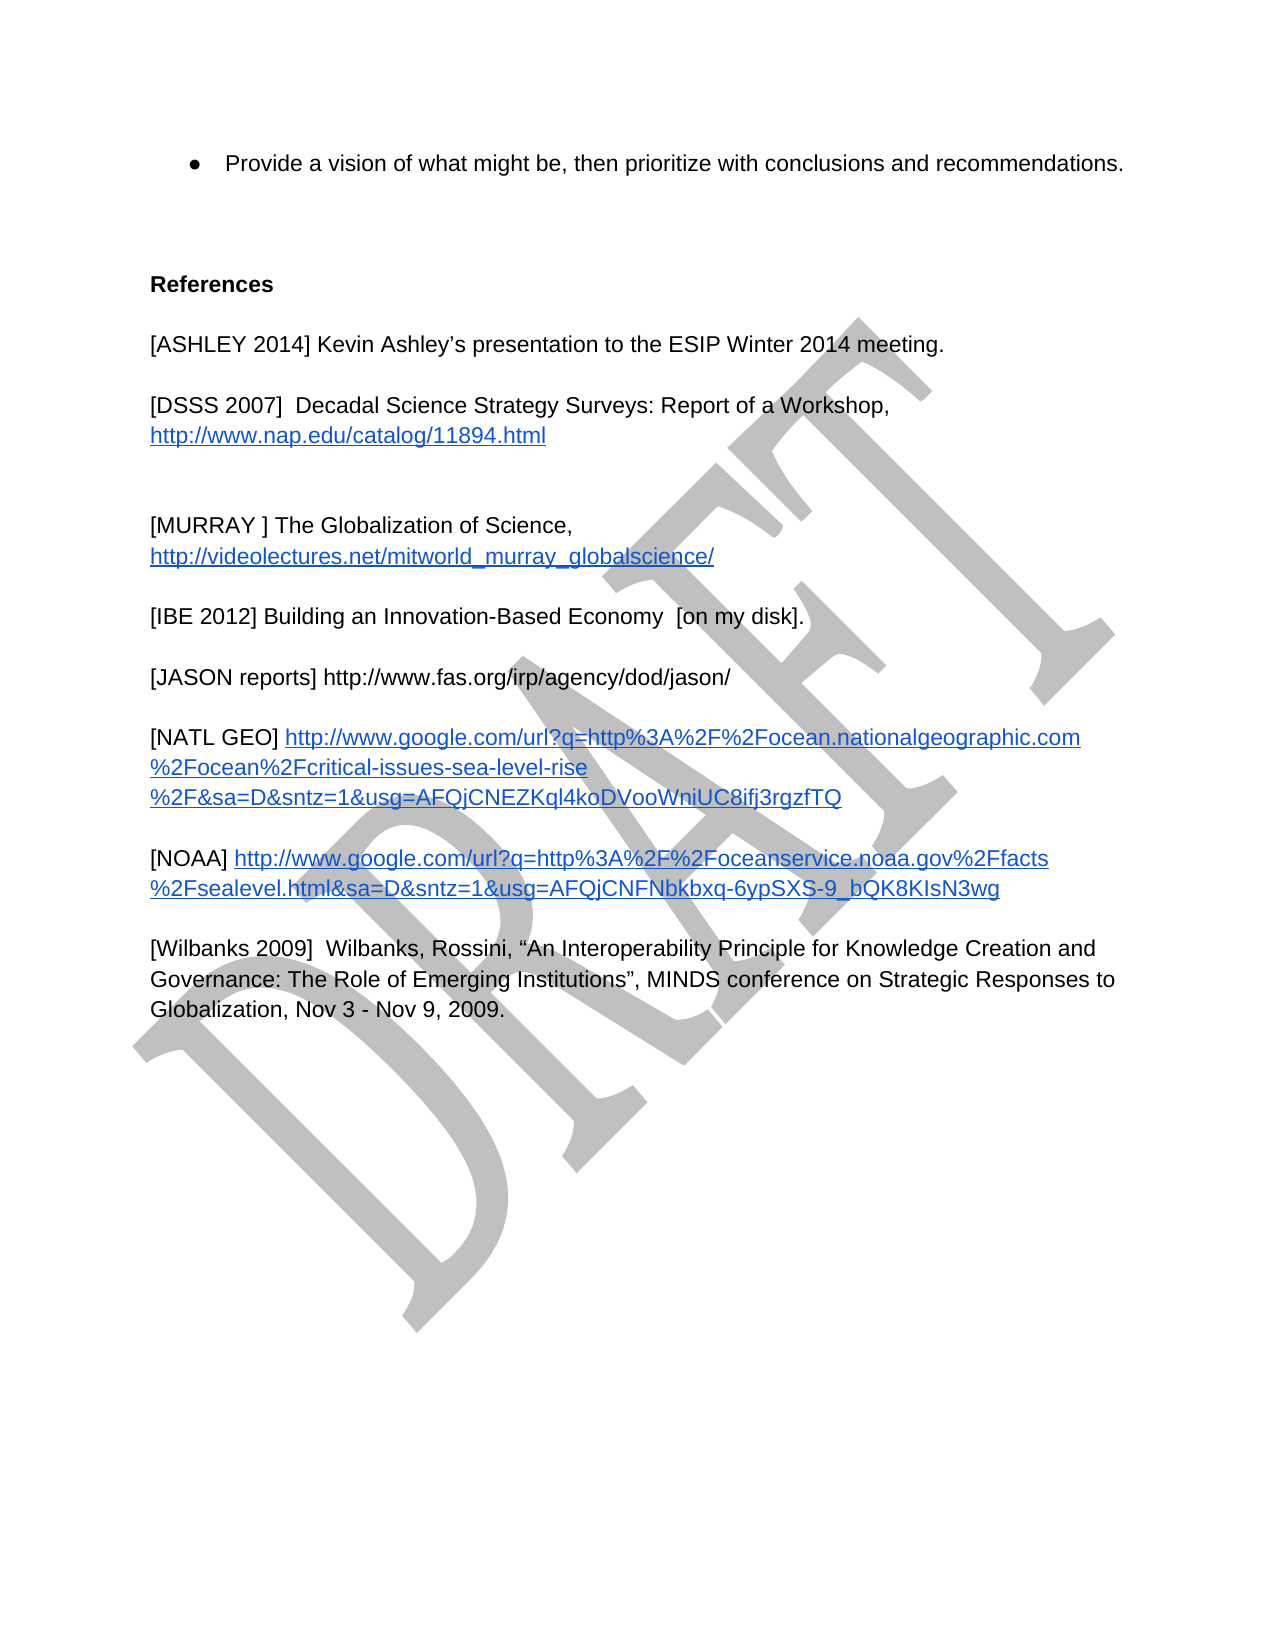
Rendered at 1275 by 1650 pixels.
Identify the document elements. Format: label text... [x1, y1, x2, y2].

text [MURRAY ] The Globalization of Science, http://videolectures.net/mitworld_murray_globalscience/ [150, 512, 1125, 569]
text [ASHLEY 2014] Kevin Ashley’s presentation to the ESIP Winter 2014 meeting. [150, 331, 1125, 358]
text [NOAA] http://www.google.com/url?q=http%3A%2F%2Foceanservice.noaa.gov%2Ffacts%2Fsealevel.html&sa=D&sntz=1&usg=AFQjCNFNbkbxq-6ypSXS-9_bQK8KIsN3wg [150, 845, 1125, 901]
text [NATL GEO] http://www.google.com/url?q=http%3A%2F%2Focean.nationalgeographic.com%2Focean%2Fcritical-issues-sea-level-rise%2F&sa=D&sntz=1&usg=AFQjCNEZKql4koDVooWniUC8ifj3rgzfTQ [150, 724, 1125, 811]
text References [150, 271, 1125, 297]
text [DSSS 2007] Decadal Science Strategy Surveys: Report of a Workshop, http://www.nap.edu/catalog/11894.html [150, 392, 1125, 448]
list Provide a vision of what might be, then prioritize with conclusions and recommendations. [188, 150, 1125, 176]
text [JASON reports] http://www.fas.org/irp/agency/dod/jason/ [150, 663, 1125, 690]
text [Wilbanks 2009] Wilbanks, Rossini, “An Interoperability Principle for Knowledge Creation and Governance: The Role of Emerging Institutions”, MINDS conference on Strategic Responses to Globalization, Nov 3 - Nov 9, 2009. [150, 935, 1125, 1022]
text [IBE 2012] Building an Innovation-Based Economy [on my disk]. [150, 603, 1125, 629]
